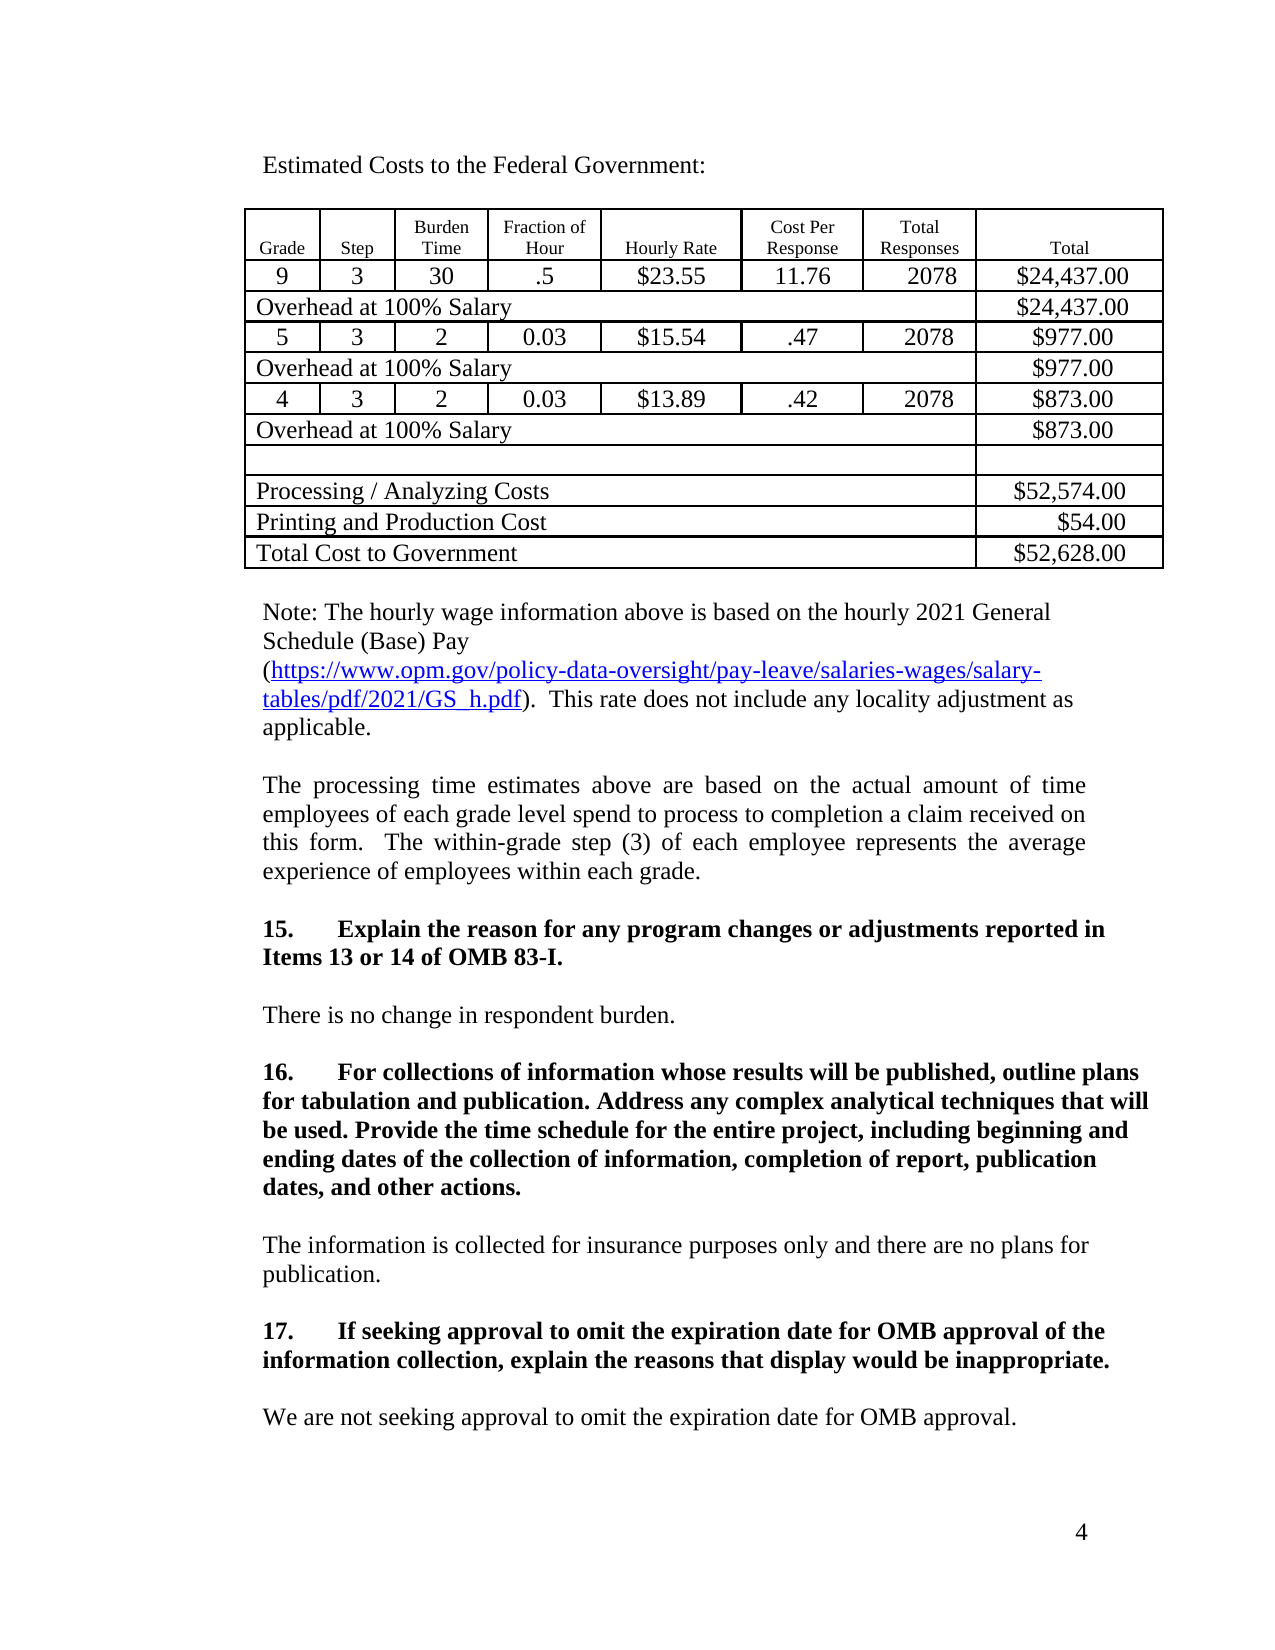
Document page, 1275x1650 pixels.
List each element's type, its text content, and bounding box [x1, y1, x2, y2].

table_cell $23.55 [602, 261, 740, 289]
table_header Grade [246, 210, 319, 259]
list Explain the reason for any program changes or adjustments reported in Items 13 or 14 of OMB 83-I. [187, 914, 1087, 971]
table_header Cost Per Response [743, 210, 862, 259]
table_cell 2078 [864, 384, 975, 413]
table_header Fraction of Hour [489, 210, 600, 259]
table_header Total [977, 210, 1162, 259]
table_cell Overhead at 100% Salary [246, 415, 975, 444]
table_cell 4 [246, 384, 319, 413]
table_cell 2078 [864, 323, 975, 351]
table_cell $873.00 [977, 384, 1162, 413]
table_header Total Responses [864, 210, 975, 259]
text Estimated Costs to the Federal Government: [262, 150, 1087, 179]
text The processing time estimates above are based on the actual amount of time employees of each grade level spend to process to completion a claim received on this form. The within-grade step (3) of each employee represents the average experience of employees within each grade. [262, 770, 1087, 885]
table_cell 2078 [864, 261, 975, 289]
table_cell 9 [246, 261, 319, 289]
table_cell .42 [743, 384, 862, 413]
table_cell 3 [321, 261, 394, 289]
table_cell .47 [743, 323, 862, 351]
table_cell 30 [396, 261, 487, 289]
table_cell 3 [321, 384, 394, 413]
table_header Burden Time [396, 210, 487, 259]
table_cell $13.89 [602, 384, 740, 413]
table_cell $52,628.00 [977, 538, 1162, 567]
table_cell $15.54 [602, 323, 740, 351]
table_cell .5 [489, 261, 600, 289]
table_cell 3 [321, 323, 394, 351]
table_cell 2 [396, 323, 487, 351]
table_cell $54.00 [977, 507, 1162, 535]
table_cell Processing / Analyzing Costs [246, 476, 975, 504]
table_cell Printing and Production Cost [246, 507, 975, 535]
table_cell $977.00 [977, 323, 1162, 351]
list For collections of information whose results will be published, outline plans for tabulation and publication. Address any complex analytical techniques that will be used. Provide the time schedule for the entire project, including beginning and ending dates of the collection of information, completion of report, publication dates, and other actions. [187, 1057, 1087, 1201]
table_cell $873.00 [977, 415, 1162, 444]
text We are not seeking approval to omit the expiration date for OMB approval. [187, 1402, 1087, 1431]
table_cell 11.76 [743, 261, 862, 289]
table_cell [977, 446, 1162, 474]
table_cell Overhead at 100% Salary [246, 292, 975, 320]
text The information is collected for insurance purposes only and there are no plans for publication. [187, 1230, 1087, 1287]
text Note: The hourly wage information above is based on the hourly 2021 General Schedule (Base) Pay (https://www.opm.gov/policy-data-oversight/pay-leave/salaries-wages/salary-tables/pdf/2021/GS_h.pdf). This rate does not include any locality adjustment as applicable. [262, 597, 1087, 741]
text There is no change in respondent burden. [225, 1000, 1087, 1029]
table_cell $977.00 [977, 353, 1162, 382]
table_header Step [321, 210, 394, 259]
table_cell 0.03 [489, 384, 600, 413]
table_cell $52,574.00 [977, 476, 1162, 504]
table_cell $24,437.00 [977, 261, 1162, 289]
table_cell 2 [396, 384, 487, 413]
table_cell Total Cost to Government [246, 538, 975, 567]
table_cell [246, 446, 975, 474]
table_cell 0.03 [489, 323, 600, 351]
table_header Hourly Rate [602, 210, 740, 259]
list If seeking approval to omit the expiration date for OMB approval of the information collection, explain the reasons that display would be inappropriate. [187, 1316, 1087, 1374]
table_cell $24,437.00 [977, 292, 1162, 320]
table_cell 5 [246, 323, 319, 351]
table_cell Overhead at 100% Salary [246, 353, 975, 382]
